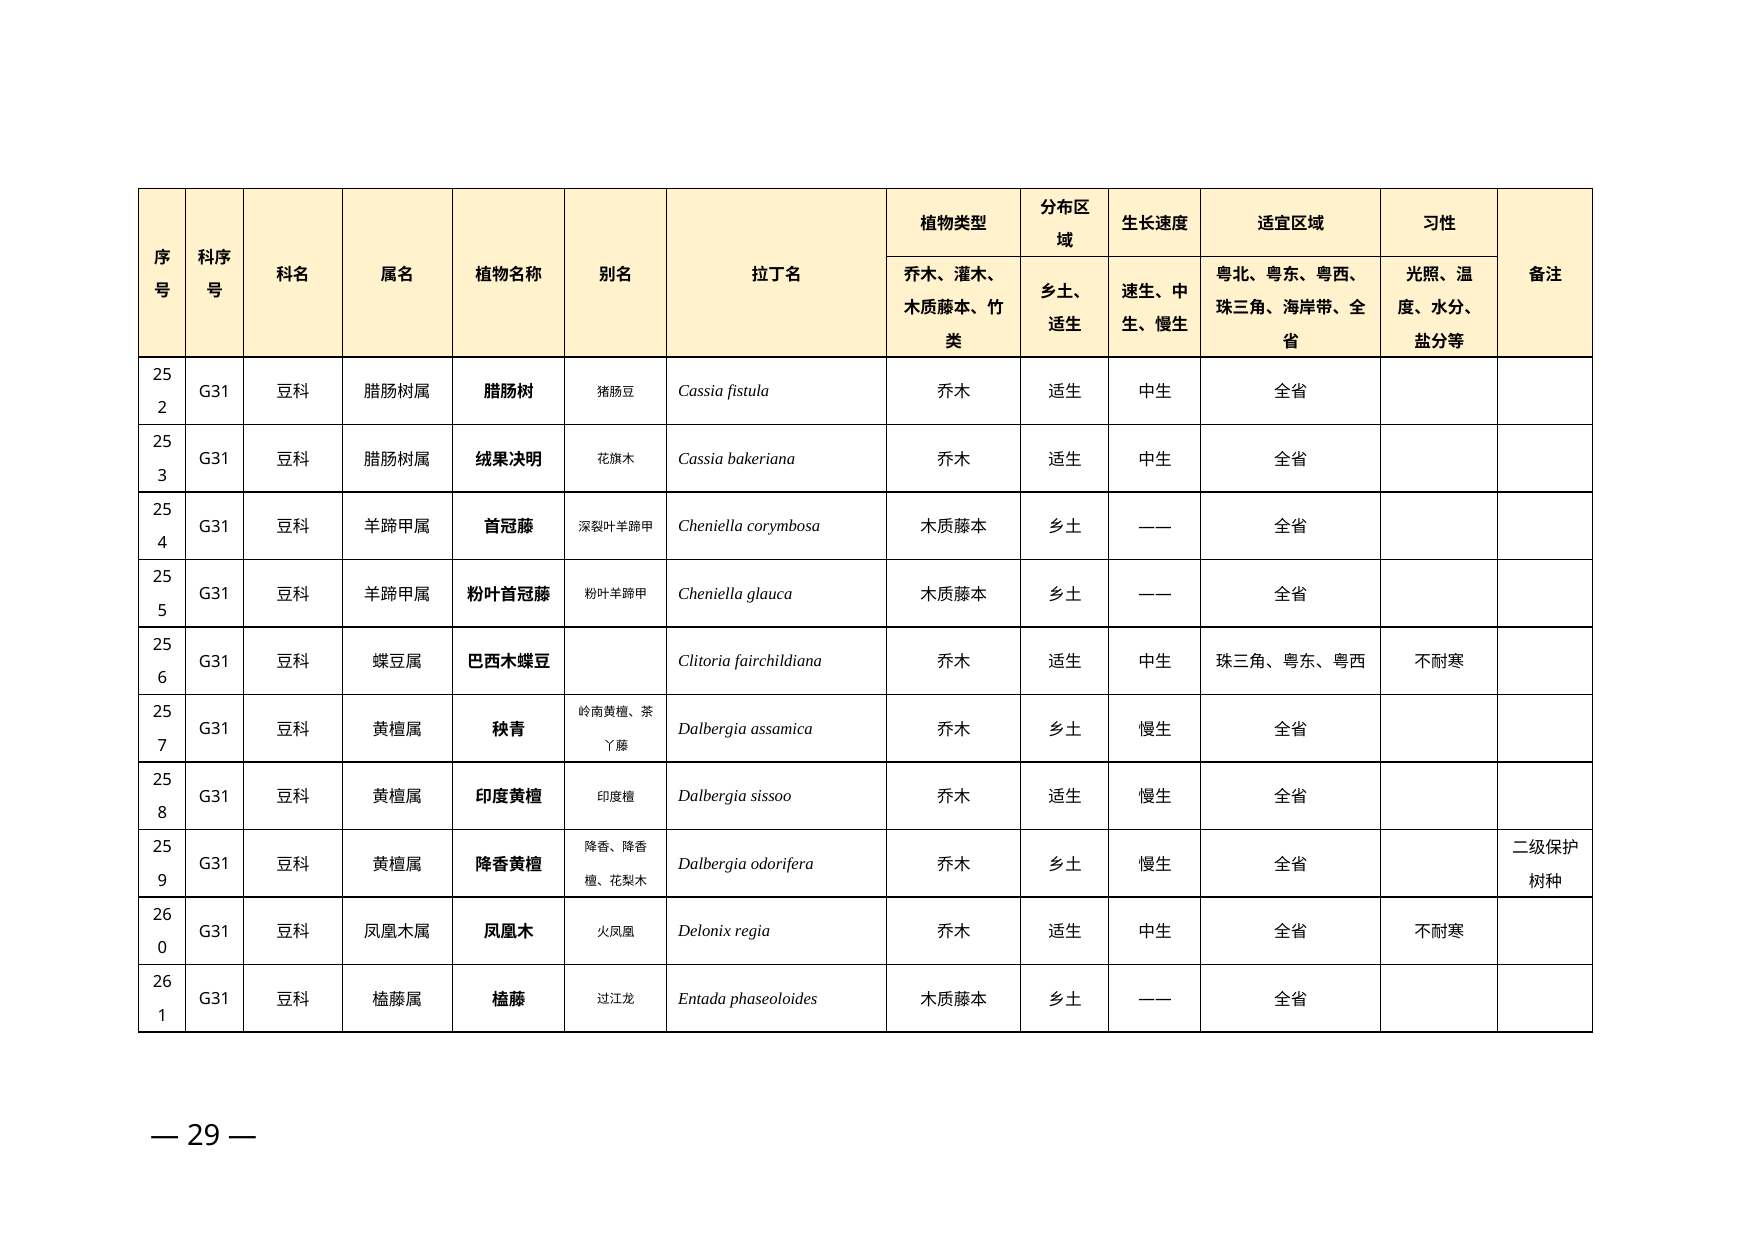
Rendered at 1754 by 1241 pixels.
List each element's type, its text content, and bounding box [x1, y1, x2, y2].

table_header 分布区域 [1021, 189, 1108, 256]
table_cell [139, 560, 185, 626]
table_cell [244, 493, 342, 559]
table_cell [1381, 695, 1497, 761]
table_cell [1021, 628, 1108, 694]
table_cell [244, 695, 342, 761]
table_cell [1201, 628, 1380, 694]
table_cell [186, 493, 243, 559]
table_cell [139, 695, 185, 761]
table_header 属名 [343, 189, 452, 356]
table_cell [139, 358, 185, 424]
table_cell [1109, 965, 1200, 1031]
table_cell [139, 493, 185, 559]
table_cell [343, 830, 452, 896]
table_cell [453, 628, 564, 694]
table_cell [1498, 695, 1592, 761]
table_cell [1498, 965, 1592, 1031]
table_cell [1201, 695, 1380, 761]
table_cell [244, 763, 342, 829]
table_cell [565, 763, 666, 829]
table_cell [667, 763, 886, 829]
table_header 科序号 [186, 189, 243, 356]
table_cell 光照、温度、水分、盐分等 [1381, 257, 1497, 356]
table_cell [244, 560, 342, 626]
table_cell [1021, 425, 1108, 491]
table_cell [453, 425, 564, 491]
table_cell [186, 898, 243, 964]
table_cell 粤北、粤东、粤西、珠三角、海岸带、全省 [1201, 257, 1380, 356]
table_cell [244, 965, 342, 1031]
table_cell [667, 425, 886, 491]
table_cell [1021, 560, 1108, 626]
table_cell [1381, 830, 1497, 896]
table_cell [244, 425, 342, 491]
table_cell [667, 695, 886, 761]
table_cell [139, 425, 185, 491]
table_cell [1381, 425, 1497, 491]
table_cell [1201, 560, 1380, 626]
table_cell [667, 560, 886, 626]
table_cell 速生、中生、慢生 [1109, 257, 1200, 356]
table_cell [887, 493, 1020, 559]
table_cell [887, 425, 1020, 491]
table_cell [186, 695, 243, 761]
table_header 序号 [139, 189, 185, 356]
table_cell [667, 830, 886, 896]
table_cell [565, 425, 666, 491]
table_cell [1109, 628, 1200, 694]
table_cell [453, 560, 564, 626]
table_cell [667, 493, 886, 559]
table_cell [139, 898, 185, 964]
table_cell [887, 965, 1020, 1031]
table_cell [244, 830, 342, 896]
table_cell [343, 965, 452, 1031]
table_header 植物名称 [453, 189, 564, 356]
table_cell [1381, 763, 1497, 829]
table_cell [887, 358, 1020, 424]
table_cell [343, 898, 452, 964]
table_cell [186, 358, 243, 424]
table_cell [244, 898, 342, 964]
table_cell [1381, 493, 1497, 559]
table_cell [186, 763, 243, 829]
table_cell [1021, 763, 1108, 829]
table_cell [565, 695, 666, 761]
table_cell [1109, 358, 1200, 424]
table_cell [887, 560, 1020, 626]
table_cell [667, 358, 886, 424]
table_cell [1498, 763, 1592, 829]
table_cell 乡土、适生 [1021, 257, 1108, 356]
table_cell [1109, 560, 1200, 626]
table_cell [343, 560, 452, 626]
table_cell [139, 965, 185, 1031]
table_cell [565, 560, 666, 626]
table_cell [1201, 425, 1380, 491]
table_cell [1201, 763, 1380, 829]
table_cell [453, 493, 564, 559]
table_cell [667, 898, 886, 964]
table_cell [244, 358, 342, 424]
table_header 适宜区域 [1201, 189, 1380, 256]
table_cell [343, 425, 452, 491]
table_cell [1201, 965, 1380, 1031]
table_header 备注 [1498, 189, 1592, 356]
table_cell 乔木、灌木、木质藤本、竹类 [887, 257, 1020, 356]
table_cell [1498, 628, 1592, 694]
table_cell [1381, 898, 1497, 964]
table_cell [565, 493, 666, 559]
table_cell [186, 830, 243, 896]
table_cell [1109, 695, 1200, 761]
table_header 拉丁名 [667, 189, 886, 356]
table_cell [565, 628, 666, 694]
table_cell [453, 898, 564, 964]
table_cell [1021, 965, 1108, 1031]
table_header 植物类型 [887, 189, 1020, 256]
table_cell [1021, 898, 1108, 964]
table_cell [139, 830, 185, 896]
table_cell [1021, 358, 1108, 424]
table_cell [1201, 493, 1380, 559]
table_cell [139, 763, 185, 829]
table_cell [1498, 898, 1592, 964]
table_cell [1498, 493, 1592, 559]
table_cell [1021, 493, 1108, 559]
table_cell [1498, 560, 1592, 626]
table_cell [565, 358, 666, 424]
table_header 科名 [244, 189, 342, 356]
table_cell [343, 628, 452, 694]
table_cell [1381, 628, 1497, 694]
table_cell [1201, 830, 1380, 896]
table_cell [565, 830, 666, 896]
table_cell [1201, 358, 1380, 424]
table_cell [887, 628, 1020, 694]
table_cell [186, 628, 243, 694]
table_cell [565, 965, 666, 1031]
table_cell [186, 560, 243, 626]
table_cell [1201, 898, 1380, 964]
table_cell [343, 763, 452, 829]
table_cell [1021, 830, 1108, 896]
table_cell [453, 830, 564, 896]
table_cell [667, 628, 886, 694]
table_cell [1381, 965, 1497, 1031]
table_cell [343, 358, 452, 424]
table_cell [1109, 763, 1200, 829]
table_header 习性 [1381, 189, 1497, 256]
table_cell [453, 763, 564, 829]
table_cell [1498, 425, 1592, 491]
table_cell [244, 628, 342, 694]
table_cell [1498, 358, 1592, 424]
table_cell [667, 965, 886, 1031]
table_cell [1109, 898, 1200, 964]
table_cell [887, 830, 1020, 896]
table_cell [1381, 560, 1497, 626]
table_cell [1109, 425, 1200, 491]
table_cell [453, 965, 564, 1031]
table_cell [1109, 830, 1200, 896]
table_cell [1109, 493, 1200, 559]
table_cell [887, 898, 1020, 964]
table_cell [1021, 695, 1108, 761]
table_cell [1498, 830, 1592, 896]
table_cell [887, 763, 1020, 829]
table_header 生长速度 [1109, 189, 1200, 256]
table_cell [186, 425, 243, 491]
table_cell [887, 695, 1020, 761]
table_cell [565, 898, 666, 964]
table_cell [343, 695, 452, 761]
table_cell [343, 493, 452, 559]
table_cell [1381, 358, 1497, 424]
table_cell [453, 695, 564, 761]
table_header 别名 [565, 189, 666, 356]
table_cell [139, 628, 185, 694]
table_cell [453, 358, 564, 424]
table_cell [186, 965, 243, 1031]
